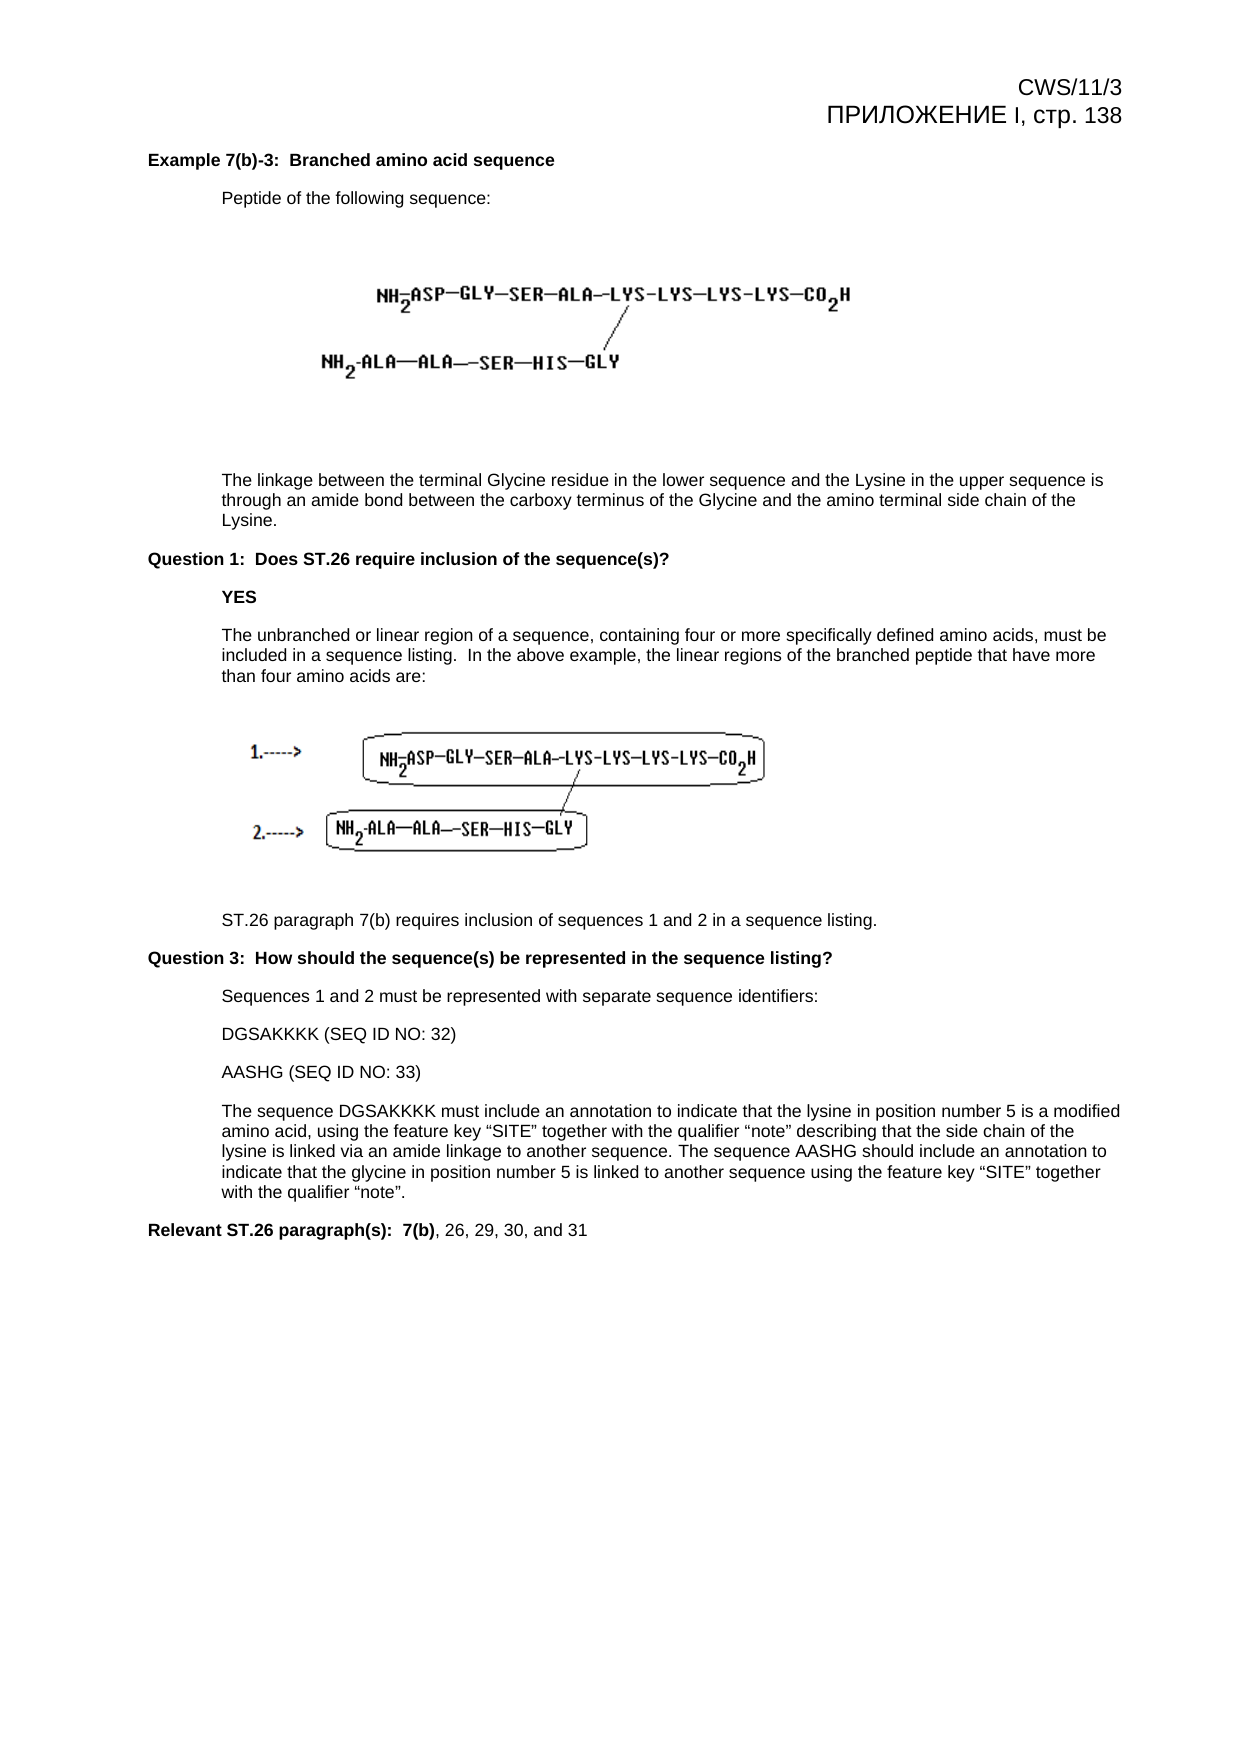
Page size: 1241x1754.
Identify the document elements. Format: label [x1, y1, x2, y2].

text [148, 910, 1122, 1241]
picture [221, 703, 780, 875]
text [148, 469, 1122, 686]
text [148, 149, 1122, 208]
picture [297, 225, 972, 452]
